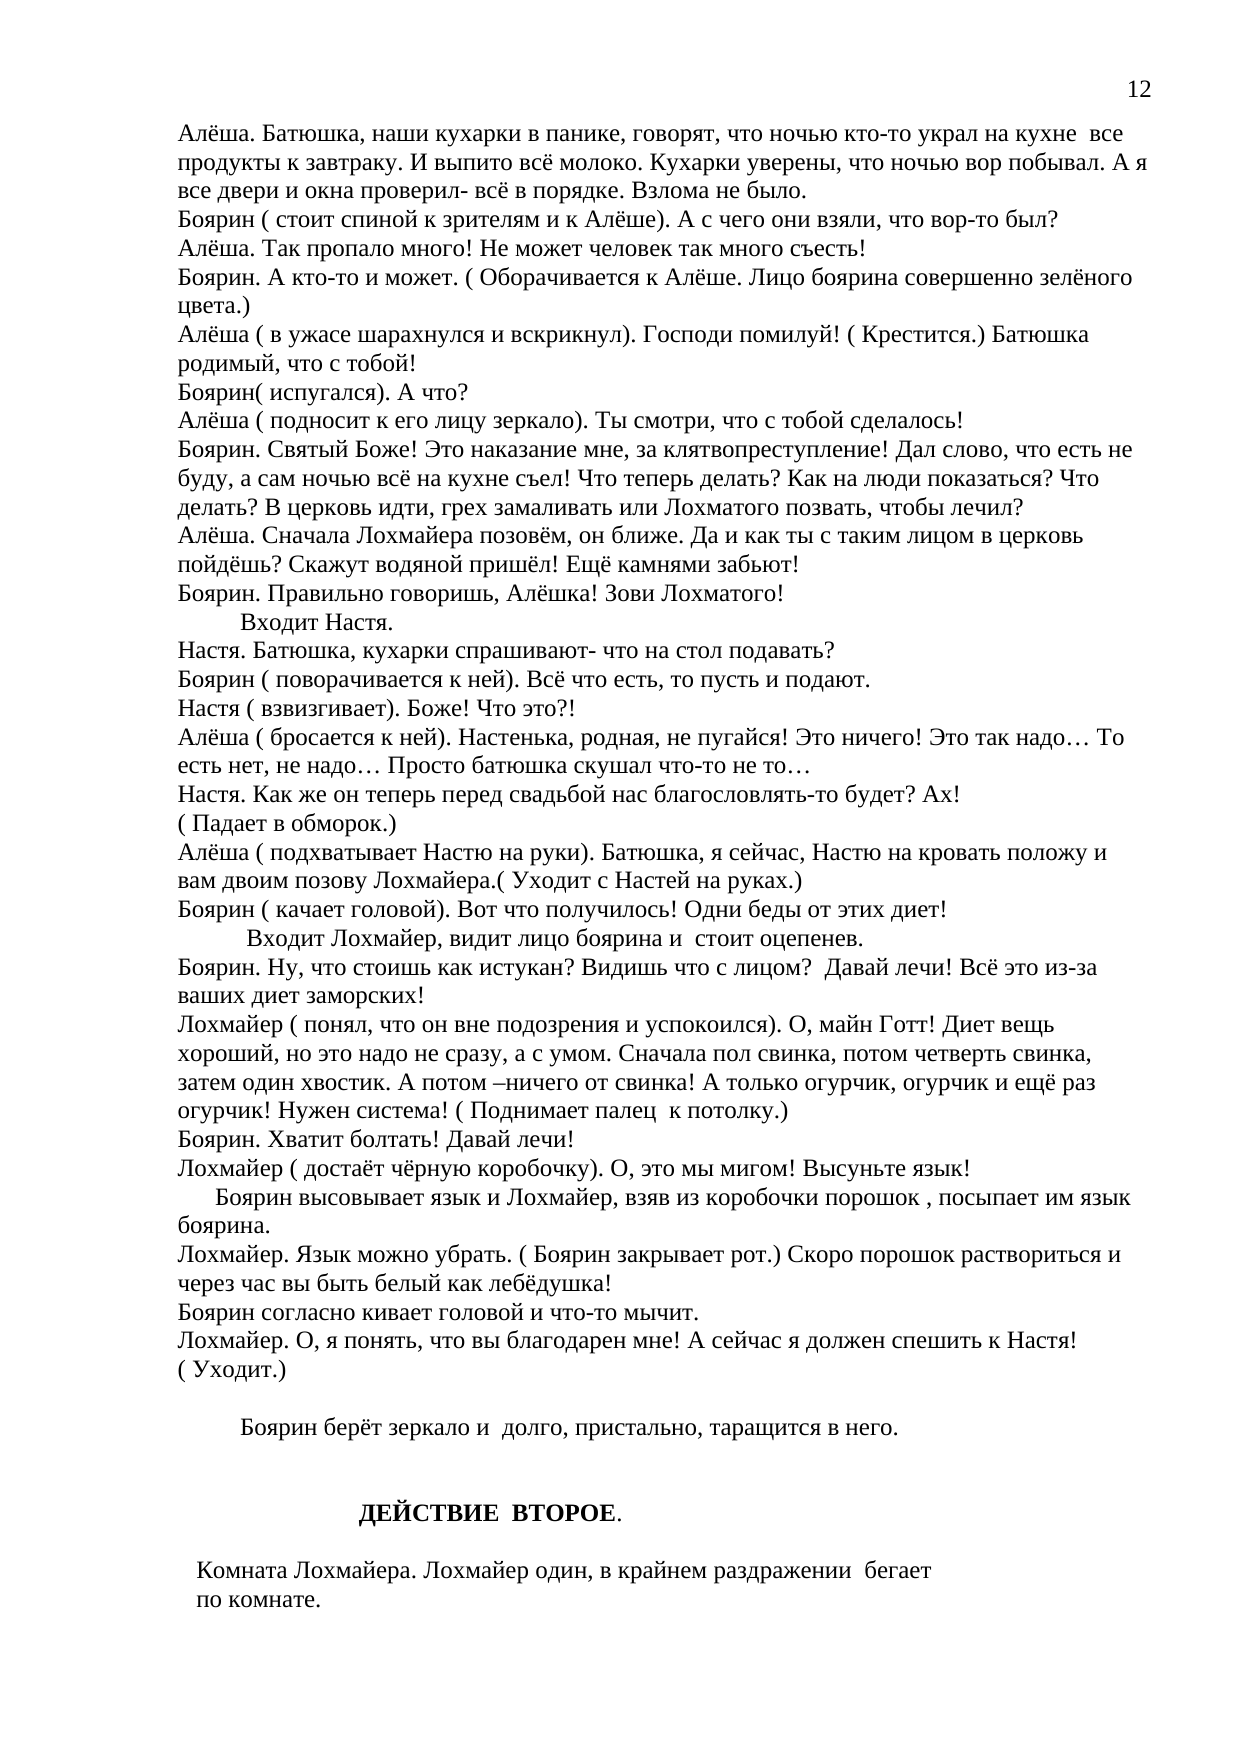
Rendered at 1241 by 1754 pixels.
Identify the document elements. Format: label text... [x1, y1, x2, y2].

text Боярин берёт зеркало и долго, пристально, таращится в него. [177, 1412, 1152, 1441]
text Боярин. А кто-то и может. ( Оборачивается к Алёше. Лицо боярина совершенно зелёного цвета.) [177, 262, 1152, 319]
text Алёша ( подносит к его лицу зеркало). Ты смотри, что с тобой сделалось! [177, 406, 1152, 434]
text Боярин. Правильно говоришь, Алёшка! Зови Лохматого! [177, 578, 1152, 607]
text Боярин высовывает язык и Лохмайер, взяв из коробочки порошок , посыпает им язык боярина. [177, 1182, 1152, 1239]
text Боярин ( поворачивается к ней). Всё что есть, то пусть и подают. [177, 664, 1152, 693]
text Боярин. Хватит болтать! Давай лечи! [177, 1124, 1152, 1153]
text ( Падает в обморок.) [177, 808, 1152, 837]
text Лохмайер ( достаёт чёрную коробочку). О, это мы мигом! Высуньте язык! [177, 1153, 1152, 1182]
text ДЕЙСТВИЕ ВТОРОЕ. [177, 1498, 1152, 1527]
text Настя ( взвизгивает). Боже! Что это?! [177, 693, 1152, 722]
text Алёша ( бросается к ней). Настенька, родная, не пугайся! Это ничего! Это так надо… То есть нет, не надо… Просто батюшка скушал что-то не то… [177, 722, 1152, 779]
text Боярин. Святый Боже! Это наказание мне, за клятвопреступление! Дал слово, что есть не буду, а сам ночью всё на кухне съел! Что теперь делать? Как на люди показаться? Что делать? В церковь идти, грех замаливать или Лохматого позвать, чтобы лечил? [177, 434, 1152, 521]
text Боярин. Ну, что стоишь как истукан? Видишь что с лицом? Давай лечи! Всё это из-за ваших диет заморских! [177, 952, 1152, 1009]
text Алёша ( в ужасе шарахнулся и вскрикнул). Господи помилуй! ( Крестится.) Батюшка родимый, что с тобой! [177, 319, 1152, 377]
text Боярин ( качает головой). Вот что получилось! Одни беды от этих диет! [177, 894, 1152, 923]
text Лохмайер. Язык можно убрать. ( Боярин закрывает рот.) Скоро порошок раствориться и через час вы быть белый как лебёдушка! [177, 1239, 1152, 1297]
text Настя. Батюшка, кухарки спрашивают- что на стол подавать? [177, 636, 1152, 664]
text Лохмайер. О, я понять, что вы благодарен мне! А сейчас я должен спешить к Настя! ( Уходит.) [177, 1326, 1152, 1383]
text Алёша. Батюшка, наши кухарки в панике, говорят, что ночью кто-то украл на кухне все продукты к завтраку. И выпито всё молоко. Кухарки уверены, что ночью вор побывал. А я все двери и окна проверил- всё в порядке. Взлома не было. [177, 118, 1152, 204]
text Настя. Как же он теперь перед свадьбой нас благословлять-то будет? Ах! [177, 779, 1152, 808]
text Боярин согласно кивает головой и что-то мычит. [177, 1297, 1152, 1326]
text Алёша. Сначала Лохмайера позовём, он ближе. Да и как ты с таким лицом в церковь пойдёшь? Скажут водяной пришёл! Ещё камнями забьют! [177, 521, 1152, 578]
text Алёша. Так пропало много! Не может человек так много съесть! [177, 233, 1152, 262]
text Входит Лохмайер, видит лицо боярина и стоит оцепенев. [177, 923, 1152, 952]
text по комнате. [177, 1584, 1152, 1613]
text Боярин ( стоит спиной к зрителям и к Алёше). А с чего они взяли, что вор-то был? [177, 204, 1152, 233]
text Алёша ( подхватывает Настю на руки). Батюшка, я сейчас, Настю на кровать положу и вам двоим позову Лохмайера.( Уходит с Настей на руках.) [177, 837, 1152, 894]
text Входит Настя. [177, 607, 1152, 636]
text Лохмайер ( понял, что он вне подозрения и успокоился). О, майн Готт! Диет вещь хороший, но это надо не сразу, а с умом. Сначала пол свинка, потом четверть свинка, затем один хвостик. А потом –ничего от свинка! А только огурчик, огурчик и ещё раз огурчик! Нужен система! ( Поднимает палец к потолку.) [177, 1009, 1152, 1124]
text Комната Лохмайера. Лохмайер один, в крайнем раздражении бегает [177, 1556, 1152, 1584]
text Боярин( испугался). А что? [177, 377, 1152, 406]
